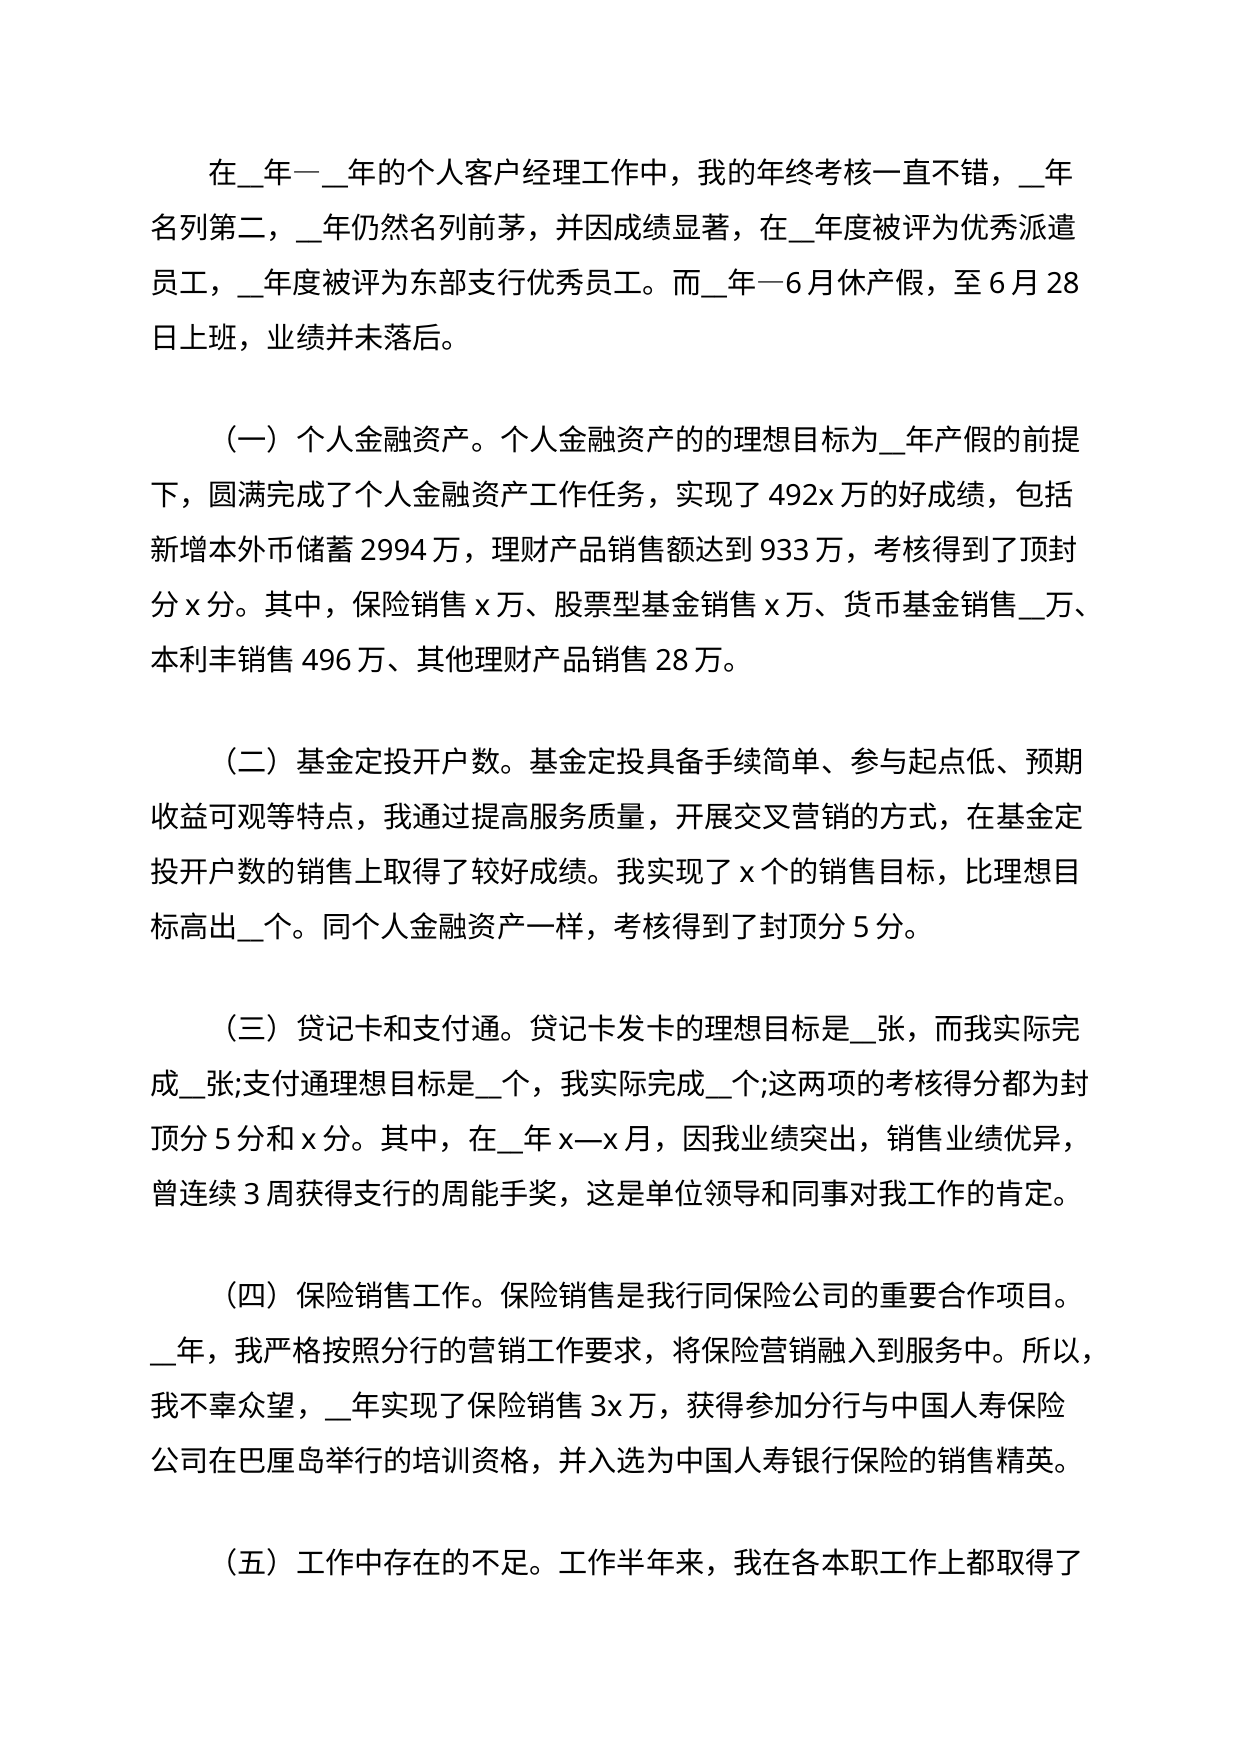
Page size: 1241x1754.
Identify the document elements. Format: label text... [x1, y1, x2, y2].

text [150, 1539, 1090, 1581]
text （三）贷记卡和支付通。贷记卡发卡的理想目标是__张，而我实际完成__张;支付通理想目标是__个，我实际完成__个;这两项的考核得分都为封顶分5分和x分。其中，在__年x—x月，因我业绩突出，销售业绩优异，曾连续3周获得支行的周能手奖，这是单位领导和同事对我工作的肯定。 [150, 1006, 1090, 1213]
text 在__年—__年的个人客户经理工作中，我的年终考核一直不错，__年名列第二，__年仍然名列前茅，并因成绩显著，在__年度被评为优秀派遣员工，__年度被评为东部支行优秀员工。而__年—6月休产假，至6月28日上班，业绩并未落后。 [150, 150, 1090, 357]
text （二）基金定投开户数。基金定投具备手续简单、参与起点低、预期收益可观等特点，我通过提高服务质量，开展交叉营销的方式，在基金定投开户数的销售上取得了较好成绩。我实现了x个的销售目标，比理想目标高出__个。同个人金融资产一样，考核得到了封顶分5分。 [150, 739, 1090, 946]
text （四）保险销售工作。保险销售是我行同保险公司的重要合作项目。__年，我严格按照分行的营销工作要求，将保险营销融入到服务中。所以，我不辜众望，__年实现了保险销售3x万，获得参加分行与中国人寿保险公司在巴厘岛举行的培训资格，并入选为中国人寿银行保险的销售精英。 [150, 1272, 1090, 1480]
text （一）个人金融资产。个人金融资产的的理想目标为__年产假的前提下，圆满完成了个人金融资产工作任务，实现了492x万的好成绩，包括新增本外币储蓄2994万，理财产品销售额达到933万，考核得到了顶封分x分。其中，保险销售x万、股票型基金销售x万、货币基金销售__万、本利丰销售496万、其他理财产品销售28万。 [150, 417, 1090, 679]
